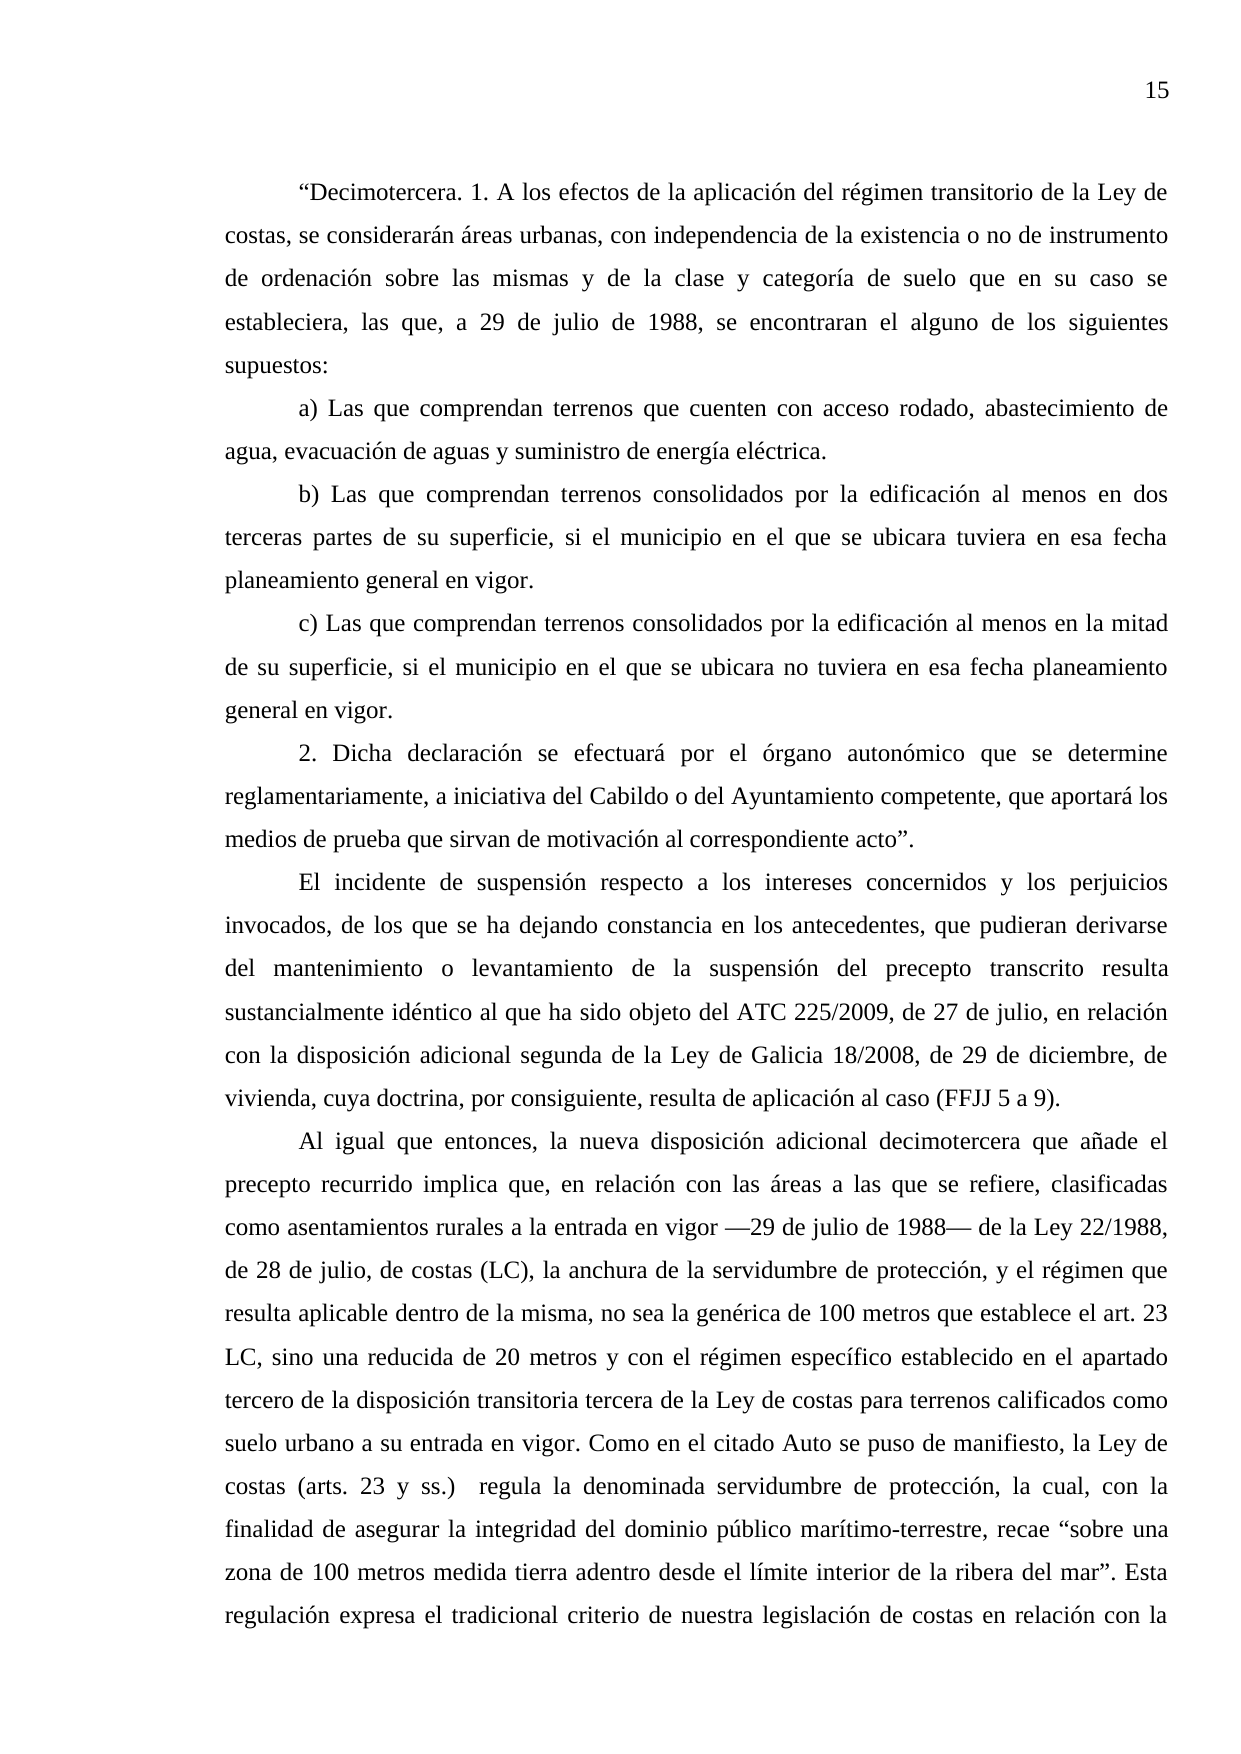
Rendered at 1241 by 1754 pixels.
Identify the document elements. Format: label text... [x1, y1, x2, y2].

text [224, 1126, 1169, 1629]
text c) Las que comprendan terrenos consolidados por la edificación al menos en la mitad de su superficie, si el municipio en el que se ubicara no tuviera en esa fecha planeamiento general en vigor. [224, 608, 1169, 723]
text 2. Dicha declaración se efectuará por el órgano autonómico que se determine reglamentariamente, a iniciativa del Cabildo o del Ayuntamiento competente, que aportará los medios de prueba que sirvan de motivación al correspondiente acto”. [224, 738, 1169, 853]
text “Decimotercera. 1. A los efectos de la aplicación del régimen transitorio de la Ley de costas, se considerarán áreas urbanas, con independencia de la existencia o no de instrumento de ordenación sobre las mismas y de la clase y categoría de suelo que en su caso se estableciera, las que, a 29 de julio de 1988, se encontraran el alguno de los siguientes supuestos: [224, 177, 1169, 378]
text a) Las que comprendan terrenos que cuenten con acceso rodado, abastecimiento de agua, evacuación de aguas y suministro de energía eléctrica. [224, 393, 1169, 465]
text b) Las que comprendan terrenos consolidados por la edificación al menos en dos terceras partes de su superficie, si el municipio en el que se ubicara tuviera en esa fecha planeamiento general en vigor. [224, 479, 1169, 594]
text El incidente de suspensión respecto a los intereses concernidos y los perjuicios invocados, de los que se ha dejando constancia en los antecedentes, que pudieran derivarse del mantenimiento o levantamiento de la suspensión del precepto transcrito resulta sustancialmente idéntico al que ha sido objeto del ATC 225/2009, de 27 de julio, en relación con la disposición adicional segunda de la Ley de Galicia 18/2008, de 29 de diciembre, de vivienda, cuya doctrina, por consiguiente, resulta de aplicación al caso (FFJJ 5 a 9). [224, 867, 1169, 1112]
